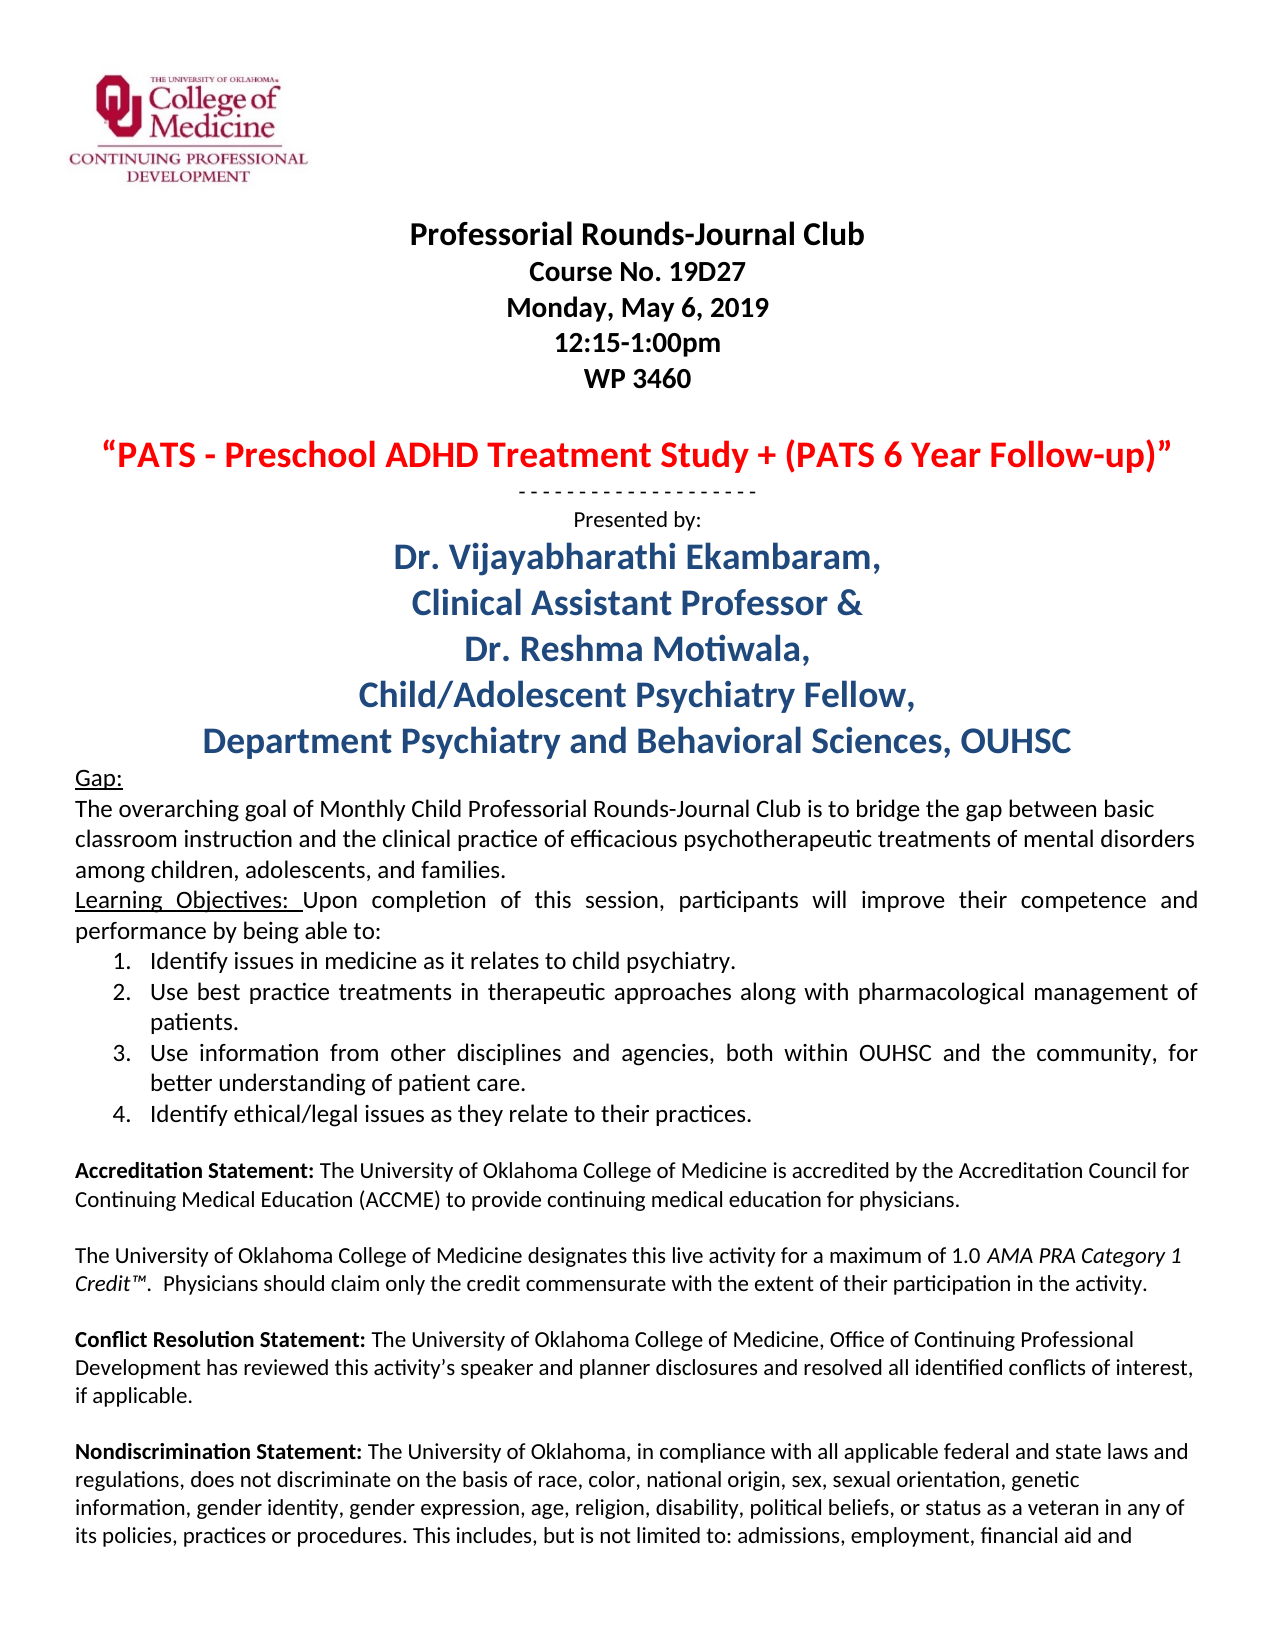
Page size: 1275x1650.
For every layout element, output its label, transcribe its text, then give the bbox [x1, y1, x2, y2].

text Conflict Resolution Statement: The University of Oklahoma College of Medicine, Office of Continuing Professional Development has reviewed this activity’s speaker and planner disclosures and resolved all identified conflicts of interest, if applicable. [75, 1325, 1200, 1409]
text The overarching goal of Monthly Child Professorial Rounds-Journal Club is to bridge the gap between basic classroom instruction and the clinical practice of efficacious psychotherapeutic treatments of mental disorders among children, adolescents, and families. [75, 793, 1200, 884]
text - - - - - - - - - - - - - - - - - - - - [75, 477, 1200, 505]
text The University of Oklahoma College of Medicine designates this live activity for a maximum of 1.0 AMA PRA Category 1 Credit™. Physicians should claim only the credit commensurate with the extent of their participation in the activity. [75, 1241, 1200, 1297]
text Monday, May 6, 2019 [75, 289, 1200, 324]
text Learning Objectives: Upon completion of this session, participants will improve their competence and performance by being able to: [75, 884, 1200, 946]
text 2. Use best practice treatments in therapeutic approaches along with pharmacological management of patients. [112, 976, 1200, 1037]
text WP 3460 [75, 360, 1200, 396]
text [75, 1437, 1200, 1549]
text Accreditation Statement: The University of Oklahoma College of Medicine is accredited by the Accreditation Council for Continuing Medical Education (ACCME) to provide continuing medical education for physicians. [75, 1157, 1200, 1213]
text Course No. 19D27 [75, 253, 1200, 289]
picture [66, 64, 313, 198]
text 4. Identify ethical/legal issues as they relate to their practices. [112, 1098, 1200, 1129]
text Gap: [75, 762, 1200, 793]
text “PATS - Preschool ADHD Treatment Study + (PATS 6 Year Follow-up)” [75, 431, 1200, 477]
text Professorial Rounds-Journal Club [75, 212, 1200, 253]
text 1. Identify issues in medicine as it relates to child psychiatry. [112, 946, 1200, 976]
text 12:15-1:00pm [75, 324, 1200, 360]
text Dr. Reshma Motiwala, [75, 625, 1200, 671]
text Presented by: [75, 505, 1200, 533]
text Department Psychiatry and Behavioral Sciences, OUHSC [75, 717, 1200, 762]
text Child/Adolescent Psychiatry Fellow, [75, 671, 1200, 717]
text Clinical Assistant Professor & [75, 579, 1200, 625]
text 3. Use information from other disciplines and agencies, both within OUHSC and the community, for better understanding of patient care. [112, 1037, 1200, 1098]
text Dr. Vijayabharathi Ekambaram, [75, 533, 1200, 579]
